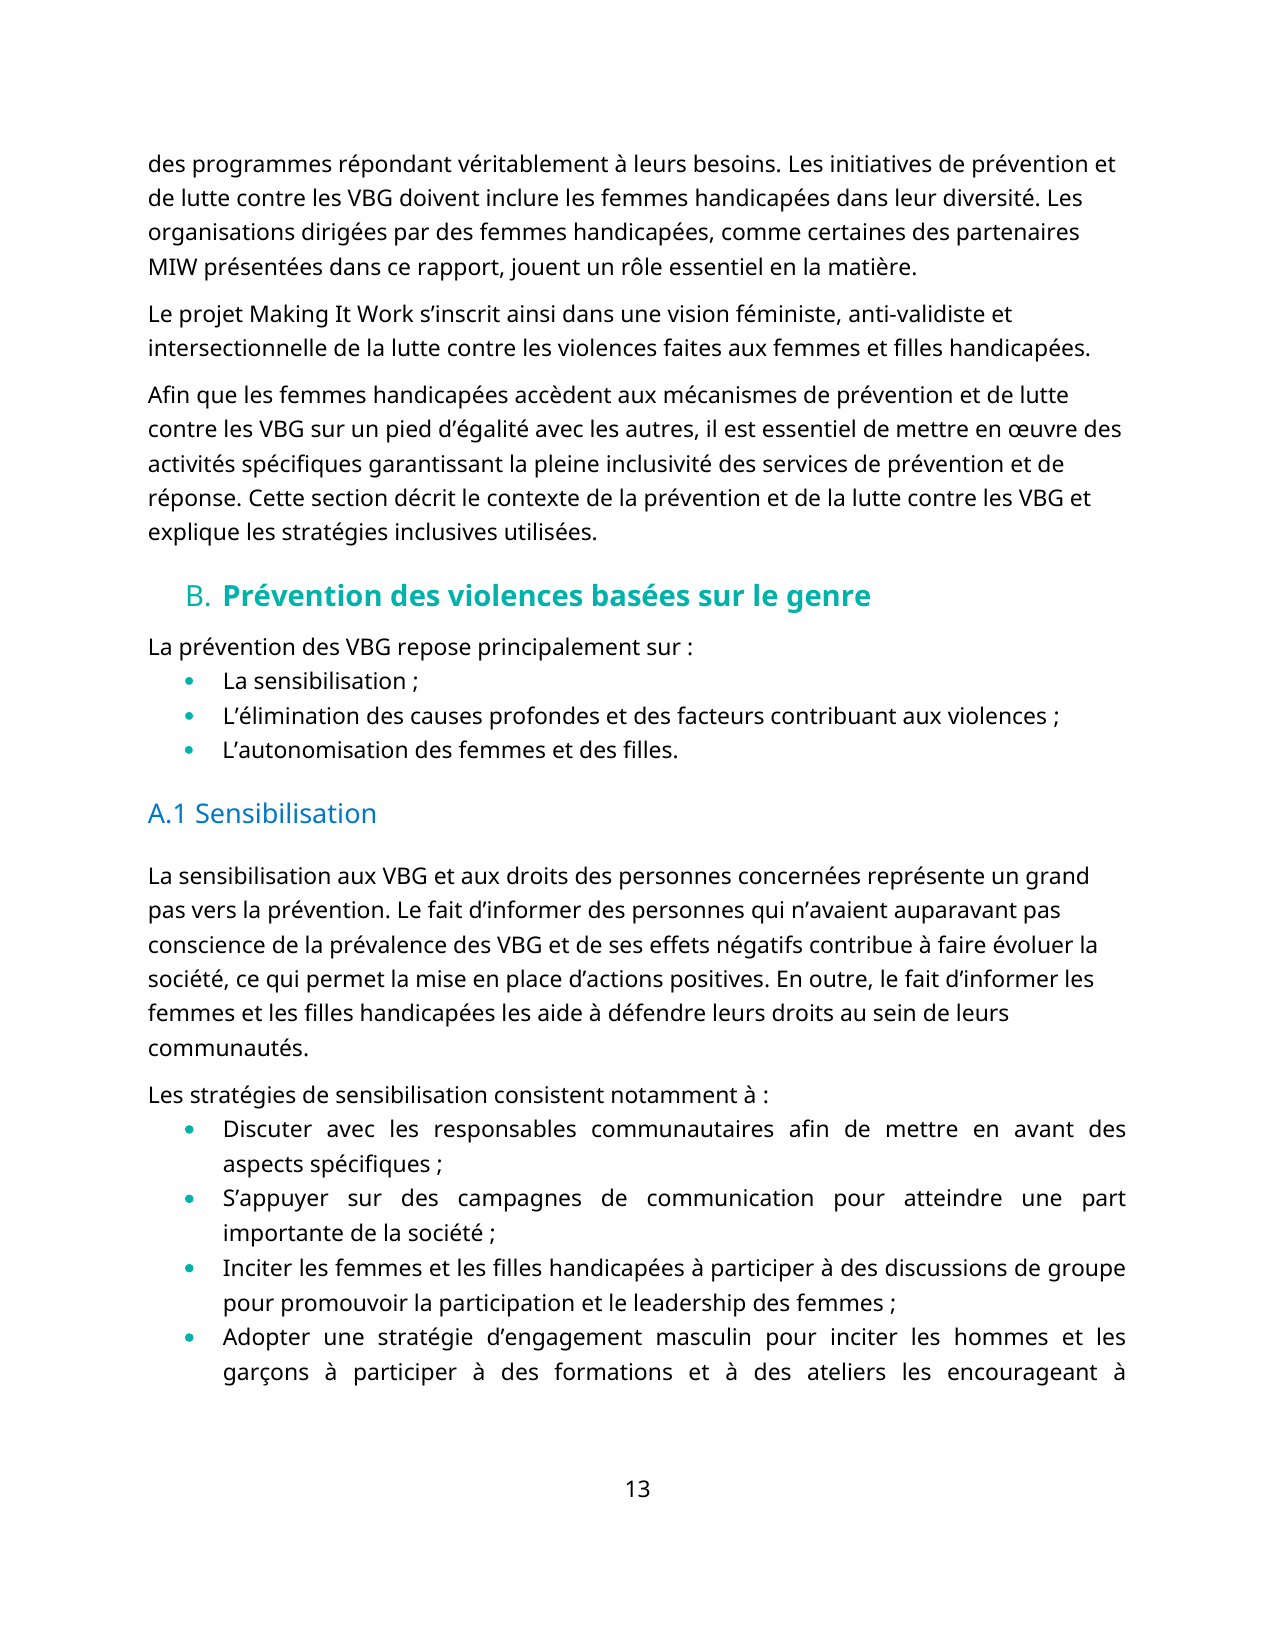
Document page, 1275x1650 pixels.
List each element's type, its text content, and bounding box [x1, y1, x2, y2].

list L’élimination des causes profondes et des facteurs contribuant aux violences ; [185, 700, 1127, 731]
subtitle Prévention des violences basées sur le genre [185, 576, 1127, 615]
subtitle A.1 Sensibilisation [148, 794, 1127, 831]
text La prévention des VBG repose principalement sur : [148, 631, 1127, 662]
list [185, 1321, 1127, 1387]
text Afin que les femmes handicapées accèdent aux mécanismes de prévention et de lutte contre les VBG sur un pied d’égalité avec les autres, il est essentiel de mettre en œuvre des activités spécifiques garantissant la pleine inclusivité des services de prévention et de réponse. Cette section décrit le contexte de la prévention et de la lutte contre les VBG et explique les stratégies inclusives utilisées. [148, 379, 1127, 548]
list Discuter avec les responsables communautaires afin de mettre en avant des aspects spécifiques ; [185, 1113, 1127, 1179]
list L’autonomisation des femmes et des filles. [185, 734, 1127, 766]
list La sensibilisation ; [185, 665, 1127, 696]
text Les stratégies de sensibilisation consistent notamment à : [148, 1079, 1127, 1110]
list S’appuyer sur des campagnes de communication pour atteindre une part importante de la société ; [185, 1182, 1127, 1248]
text Le projet Making It Work s’inscrit ainsi dans une vision féministe, anti-validiste et intersectionnelle de la lutte contre les violences faites aux femmes et filles handicapées. [148, 298, 1127, 363]
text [148, 148, 1127, 282]
list Inciter les femmes et les filles handicapées à participer à des discussions de groupe pour promouvoir la participation et le leadership des femmes ; [185, 1252, 1127, 1318]
text La sensibilisation aux VBG et aux droits des personnes concernées représente un grand pas vers la prévention. Le fait d’informer des personnes qui n’avaient auparavant pas conscience de la prévalence des VBG et de ses effets négatifs contribue à faire évoluer la société, ce qui permet la mise en place d’actions positives. En outre, le fait d’informer les femmes et les filles handicapées les aide à défendre leurs droits au sein de leurs communautés. [148, 860, 1127, 1063]
